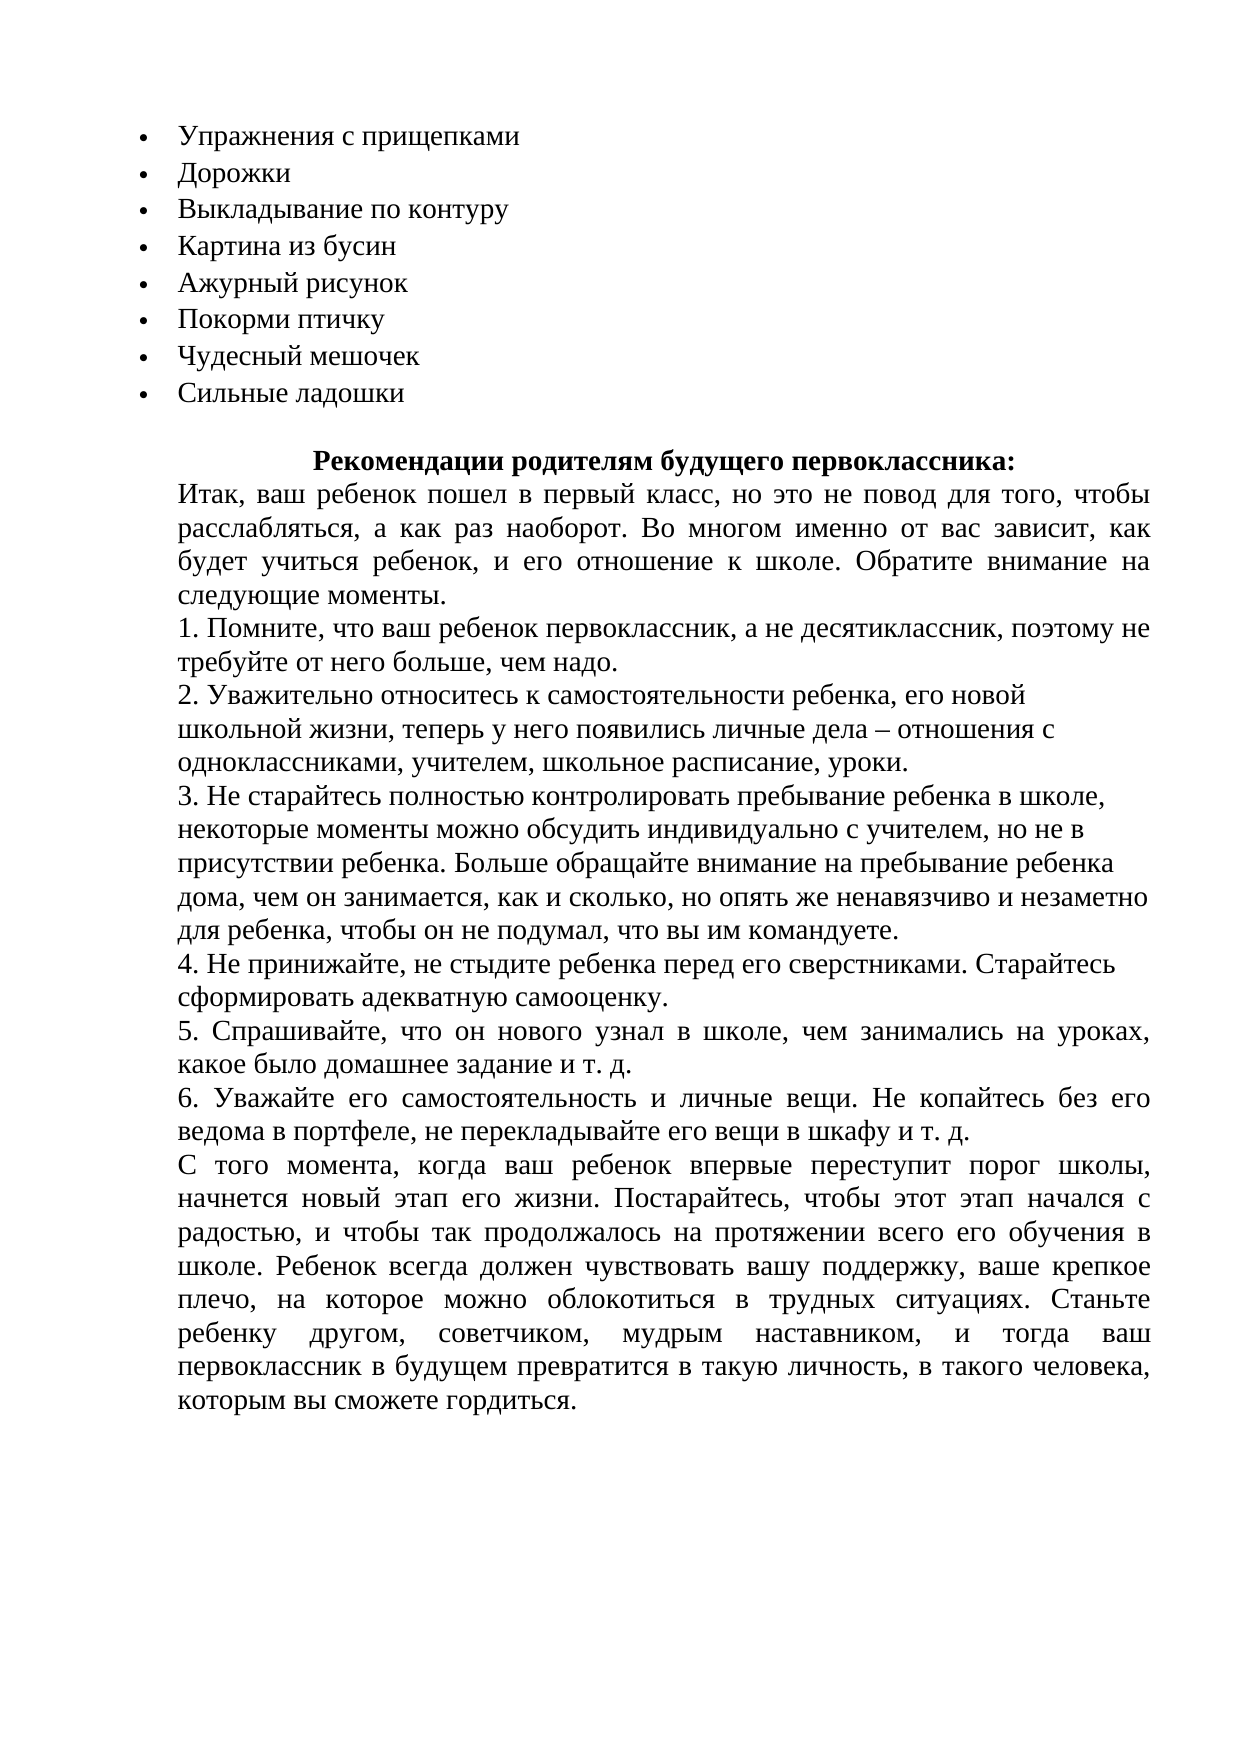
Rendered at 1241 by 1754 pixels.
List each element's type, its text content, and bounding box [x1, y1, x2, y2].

list Выкладывание по контуру [140, 191, 1152, 225]
list Дорожки [140, 155, 1152, 188]
text 2. Уважительно относитесь к самостоятельности ребенка, его новой школьной жизни, теперь у него появились личные дела – отношения с одноклассниками, учителем, школьное расписание, уроки. 3. Не старайтесь полностью контролировать пребывание ребенка в школе, некоторые моменты можно обсудить индивидуально с учителем, но не в присутствии ребенка. Больше обращайте внимание на пребывание ребенка дома, чем он занимается, как и сколько, но опять же ненавязчиво и незаметно для ребенка, чтобы он не подумал, что вы им командуете. 4. Не принижайте, не стыдите ребенка перед его сверстниками. Старайтесь сформировать адекватную самооценку. [177, 677, 1152, 1013]
text 6. Уважайте его самостоятельность и личные вещи. Не копайтесь без его ведома в портфеле, не перекладывайте его вещи в шкафу и т. д. [177, 1080, 1152, 1147]
text 1. Помните, что ваш ребенок первоклассник, а не десятиклассник, поэтому не требуйте от него больше, чем надо. [177, 610, 1152, 677]
list Чудесный мешочек [140, 338, 1152, 372]
list Картина из бусин [140, 228, 1152, 262]
list Покорми птичку [140, 301, 1152, 335]
list Упражнения с прищепками [140, 118, 1152, 152]
text 5. Спрашивайте, что он нового узнал в школе, чем занимались на уроках, какое было домашнее задание и т. д. [177, 1013, 1152, 1080]
list Ажурный рисунок [140, 265, 1152, 298]
text Рекомендации родителям будущего первоклассника: [177, 443, 1152, 476]
text Итак, ваш ребенок пошел в первый класс, но это не повод для того, чтобы расслабляться, а как раз наоборот. Во многом именно от вас зависит, как будет учиться ребенок, и его отношение к школе. Обратите внимание на следующие моменты. [177, 476, 1152, 610]
text С того момента, когда ваш ребенок впервые переступит порог школы, начнется новый этап его жизни. Постарайтесь, чтобы этот этап начался с радостью, и чтобы так продолжалось на протяжении всего его обучения в школе. Ребенок всегда должен чувствовать вашу поддержку, ваше крепкое плечо, на которое можно облокотиться в трудных ситуациях. Станьте ребенку другом, советчиком, мудрым наставником, и тогда ваш первоклассник в будущем превратится в такую личность, в такого человека, которым вы сможете гордиться. [177, 1147, 1152, 1415]
list Сильные ладошки [140, 375, 1152, 408]
